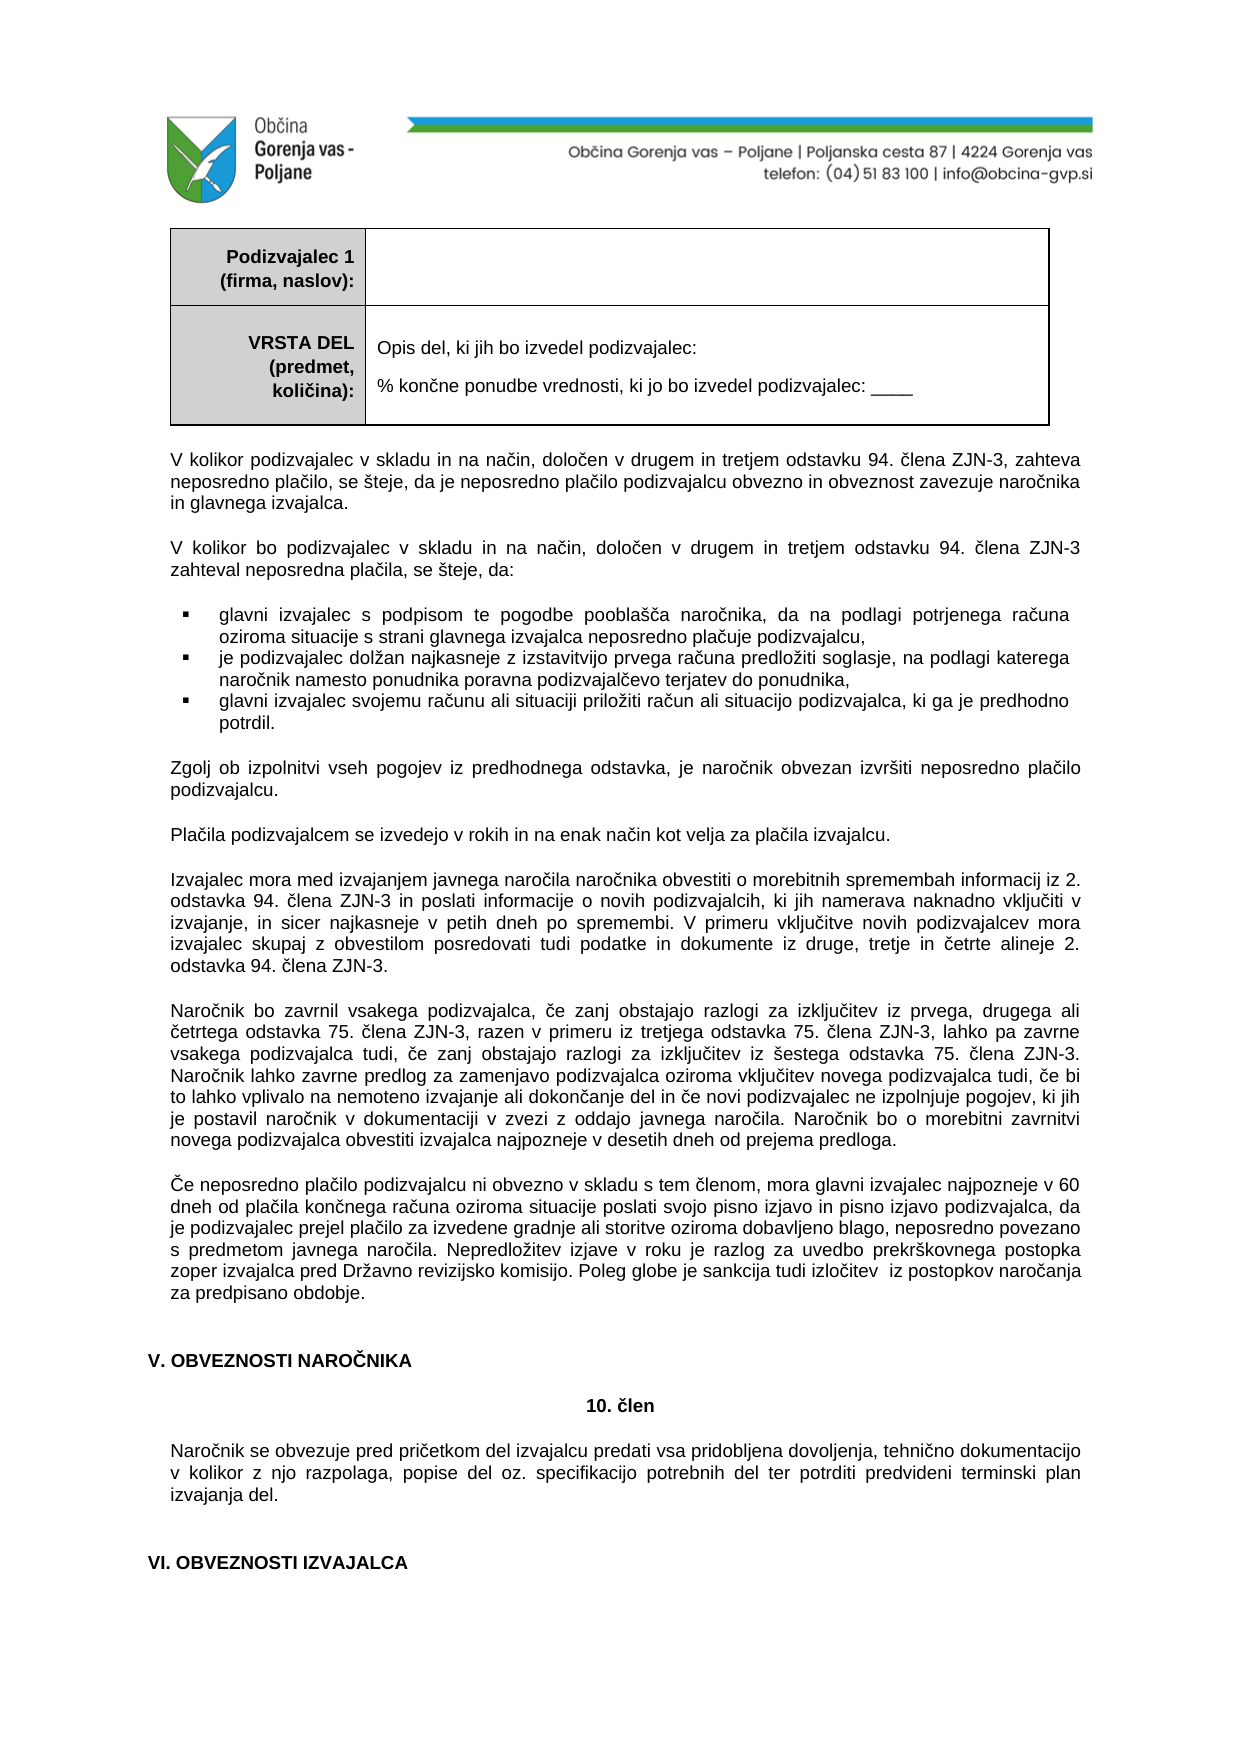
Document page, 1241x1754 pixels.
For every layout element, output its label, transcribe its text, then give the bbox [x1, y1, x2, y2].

text V. OBVEZNOSTI NAROČNIKA [148, 1350, 1092, 1372]
text 10. člen [148, 1395, 1092, 1417]
picture [147, 59, 1093, 228]
table_header Naročnik se obvezuje pred pričetkom del izvajalcu predati vsa pridobljena dovoljenja, tehnično dokumentacijo v kolikor z njo razpolaga, popise del oz. specifikacijo potrebnih del ter potrditi predvideni terminski plan izvajanja del. [159, 1417, 1092, 1528]
text VI. OBVEZNOSTI IZVAJALCA [148, 1552, 1092, 1573]
